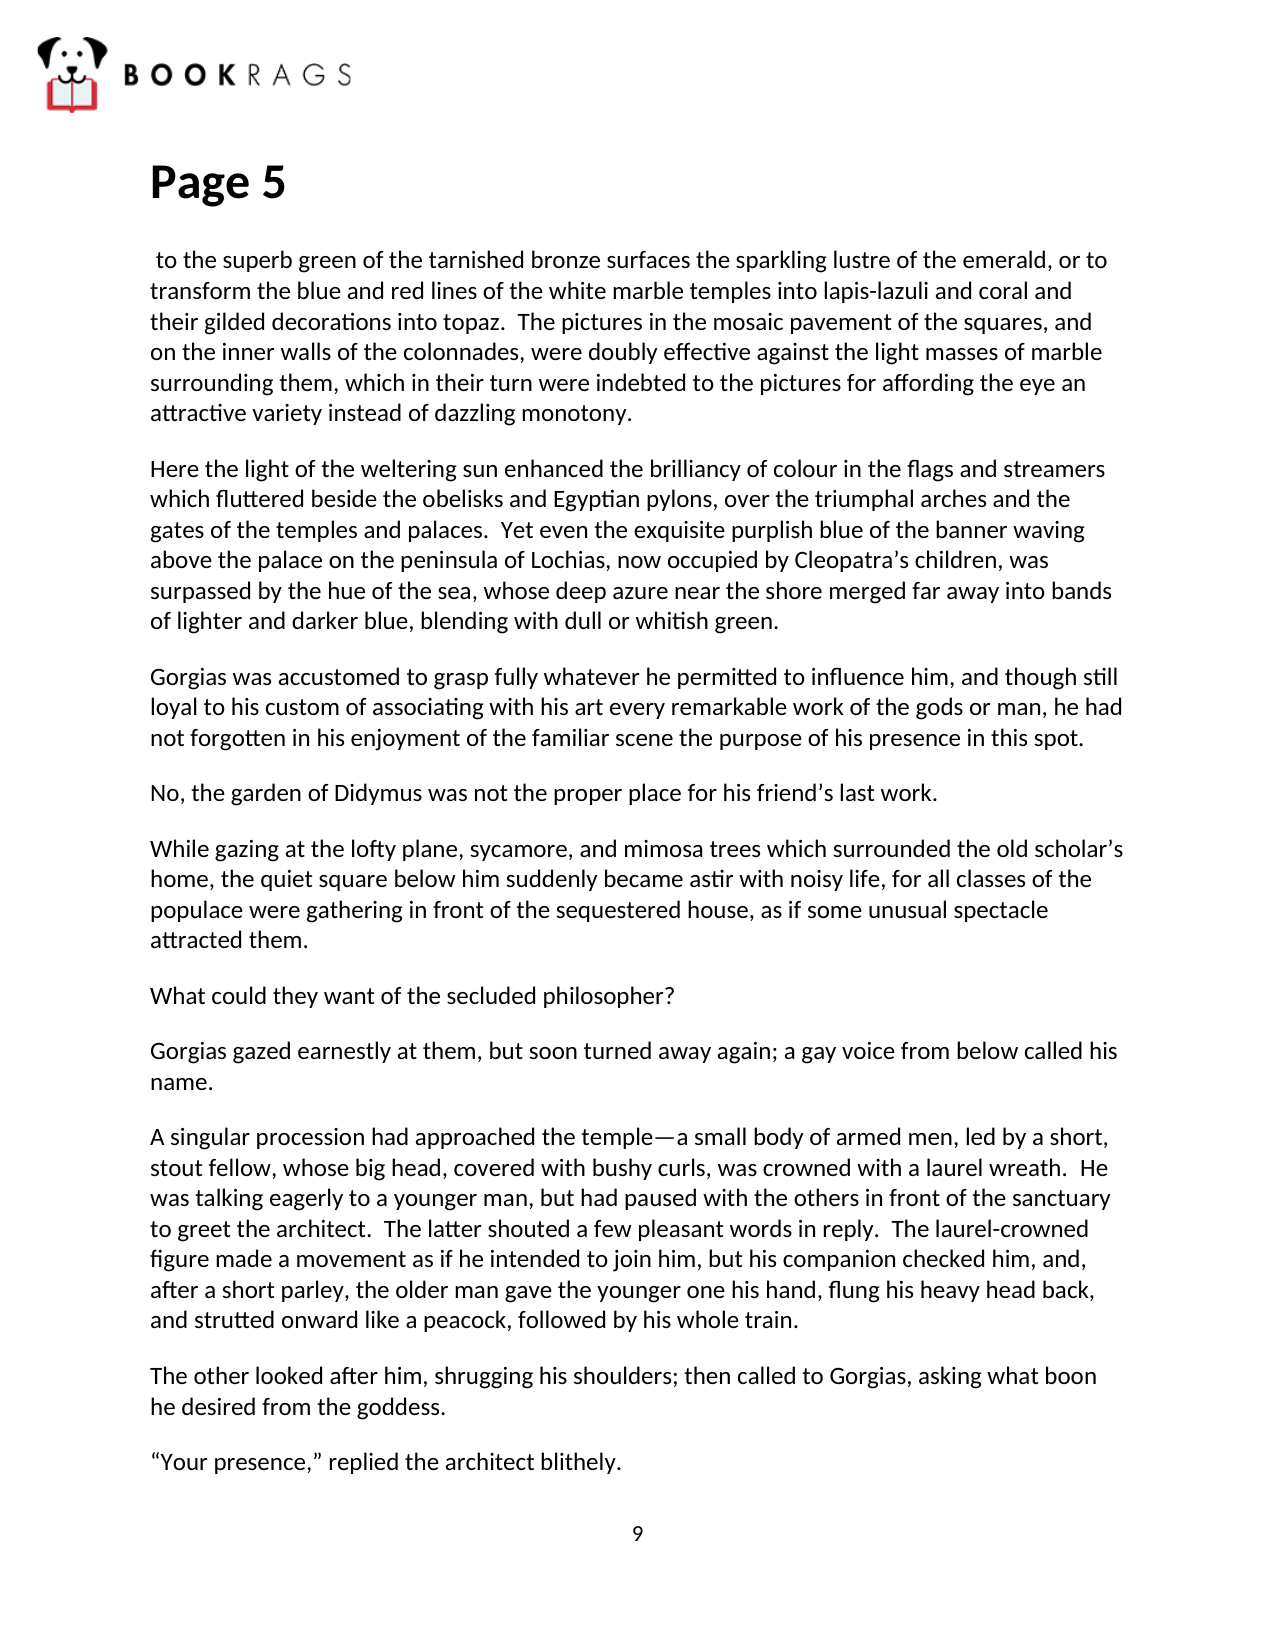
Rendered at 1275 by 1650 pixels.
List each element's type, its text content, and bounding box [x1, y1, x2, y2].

text Gorgias was accustomed to grasp fully whatever he permitted to influence him, and though still loyal to his custom of associating with his art every remarkable work of the gods or man, he had not forgotten in his enjoyment of the familiar scene the purpose of his presence in this spot. [150, 661, 1125, 752]
text A singular procession had approached the temple—­a small body of armed men, led by a short, stout fellow, whose big head, covered with bushy curls, was crowned with a laurel wreath. He was talking eagerly to a younger man, but had paused with the others in front of the sanctuary to greet the architect. The latter shouted a few pleasant words in reply. The laurel-crowned figure made a movement as if he intended to join him, but his companion checked him, and, after a short parley, the older man gave the younger one his hand, flung his heavy head back, and strutted onward like a peacock, followed by his whole train. [150, 1122, 1125, 1335]
text No, the garden of Didymus was not the proper place for his friend’s last work. [150, 777, 1125, 808]
text The other looked after him, shrugging his shoulders; then called to Gorgias, asking what boon he desired from the goddess. [150, 1360, 1125, 1421]
text Gorgias gazed earnestly at them, but soon turned away again; a gay voice from below called his name. [150, 1036, 1125, 1097]
text “Your presence,” replied the architect blithely. [150, 1446, 1125, 1477]
text Here the light of the weltering sun enhanced the brilliancy of colour in the flags and streamers which fluttered beside the obelisks and Egyptian pylons, over the triumphal arches and the gates of the temples and palaces. Yet even the exquisite purplish blue of the banner waving above the palace on the peninsula of Lochias, now occupied by Cleopatra’s children, was surpassed by the hue of the sea, whose deep azure near the shore merged far away into bands of lighter and darker blue, blending with dull or whitish green. [150, 453, 1125, 636]
text to the superb green of the tarnished bronze surfaces the sparkling lustre of the emerald, or to transform the blue and red lines of the white marble temples into lapis-lazuli and coral and their gilded decorations into topaz. The pictures in the mosaic pavement of the squares, and on the inner walls of the colonnades, were doubly effective against the light masses of marble surrounding them, which in their turn were indebted to the pictures for affording the eye an attractive variety instead of dazzling monotony. [150, 244, 1125, 428]
text Page 5 [150, 150, 1125, 211]
picture [37, 37, 351, 113]
text While gazing at the lofty plane, sycamore, and mimosa trees which surrounded the old scholar’s home, the quiet square below him suddenly became astir with noisy life, for all classes of the populace were gathering in front of the sequestered house, as if some unusual spectacle attracted them. [150, 833, 1125, 955]
text What could they want of the secluded philosopher? [150, 980, 1125, 1011]
